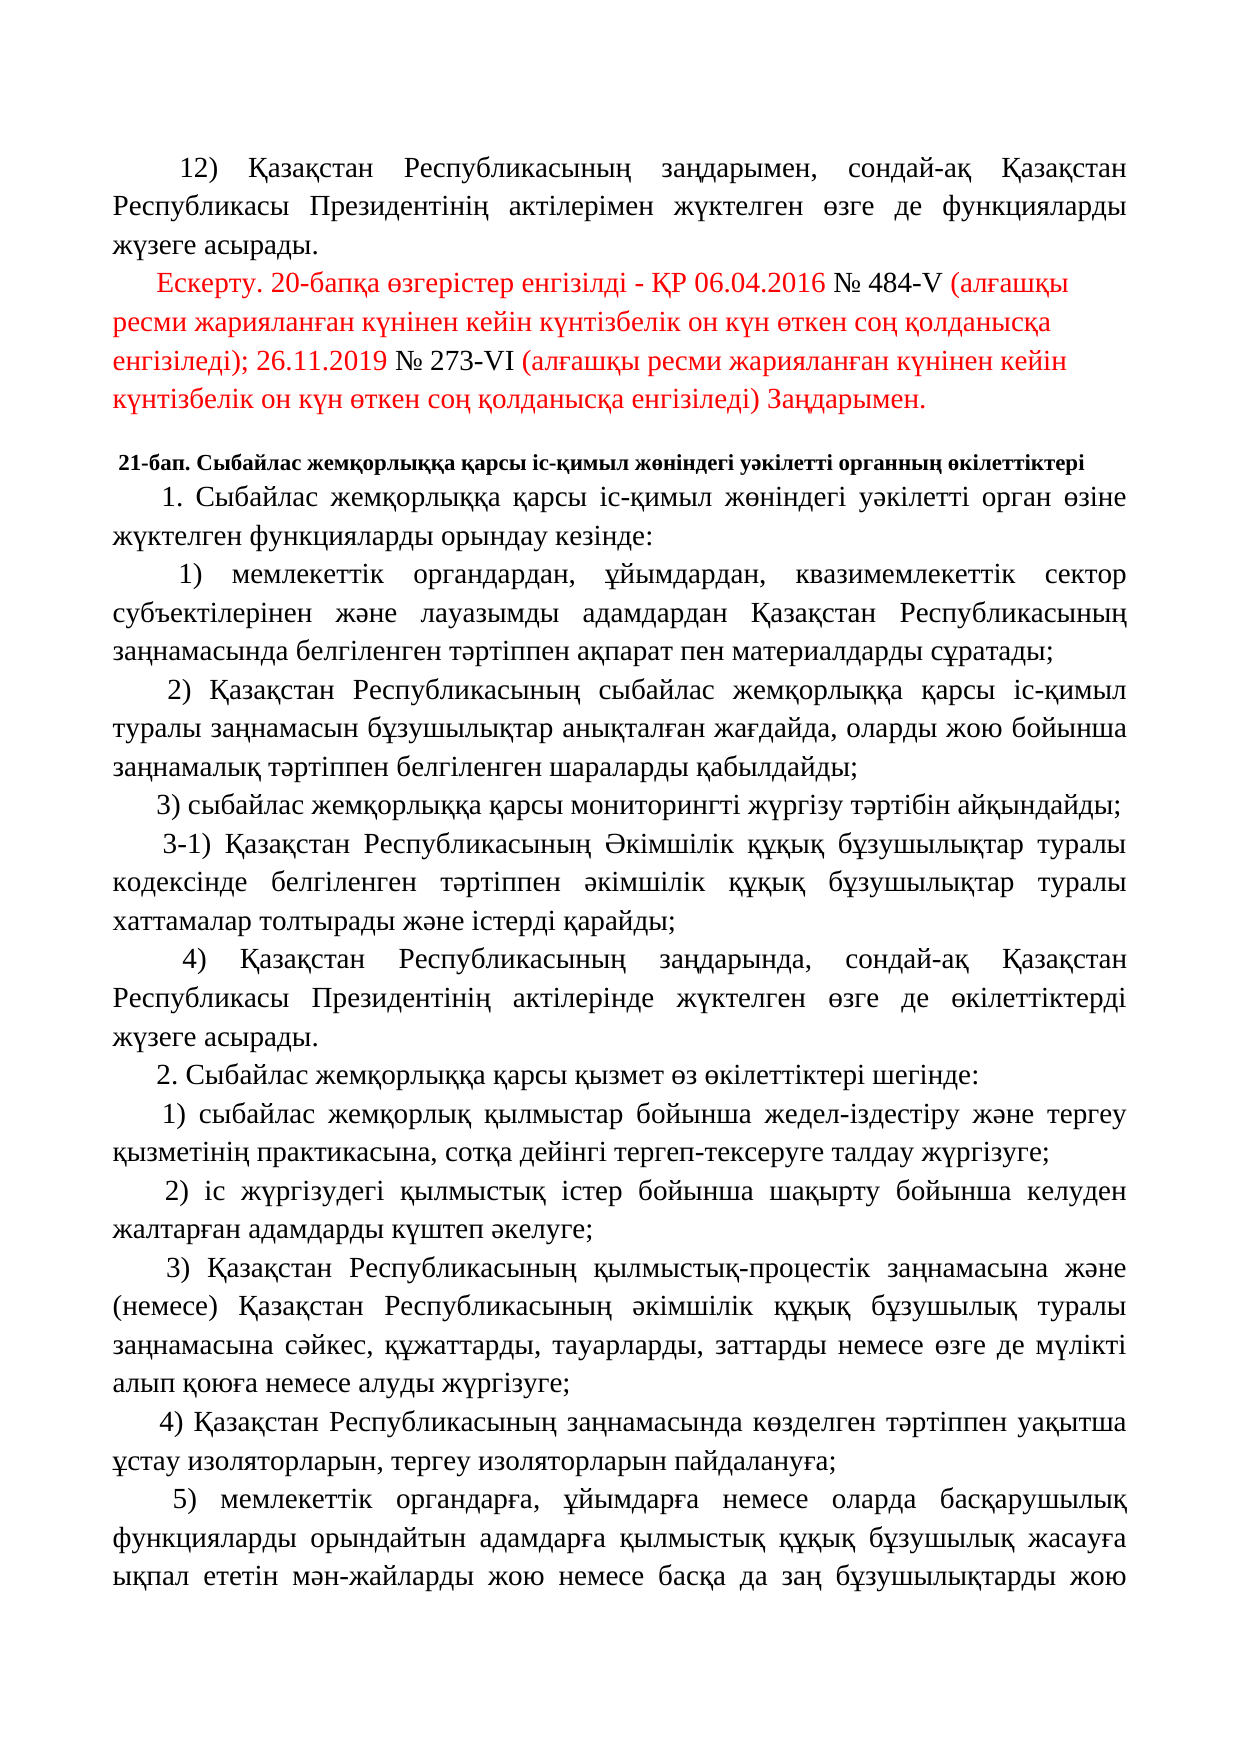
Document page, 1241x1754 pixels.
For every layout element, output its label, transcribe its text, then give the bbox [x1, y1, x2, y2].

text 4) Қазақстан Республикасының заңнамасында көзделген тәртіппен уақытша ұстау изоляторларын, тергеу изоляторларын пайдалануға; [112, 1404, 1128, 1476]
text 3) сыбайлас жемқорлыққа қарсы мониторингті жүргізу тәртібін айқындайды; [112, 787, 1128, 821]
text 1. Сыбайлас жемқорлыққа қарсы іс-қимыл жөніндегі уәкілетті орган өзіне жүктелген функцияларды орындау кезінде: [112, 479, 1128, 551]
text 3-1) Қазақстан Республикасының Әкімшілік құқық бұзушылықтар туралы кодексінде белгіленген тәртіппен әкімшілік құқық бұзушылықтар туралы хаттамалар толтырады және істерді қарайды; [112, 826, 1128, 937]
text 1) сыбайлас жемқорлық қылмыстар бойынша жедел-іздестіру және тергеу қызметінің практикасына, сотқа дейінгі тергеп-тексеруге талдау жүргізуге; [112, 1096, 1128, 1168]
text 1) мемлекеттік органдардан, ұйымдардан, квазимемлекеттік сектор субъектілерінен және лауазымды адамдардан Қазақстан Республикасының заңнамасында белгіленген тәртіппен ақпарат пен материалдарды сұратады; [112, 556, 1128, 667]
text 21-бап. Сыбайлас жемқорлыққа қарсы іс-қимыл жөніндегі уәкілетті органның өкілеттіктері [112, 449, 1128, 475]
text Ескерту. 20-бапқа өзгерістер енгізілді - ҚР 06.04.2016 № 484-V (алғашқы ресми жарияланған күнінен кейін күнтізбелік он күн өткен соң қолданысқа енгізіледі); 26.11.2019 № 273-VI (алғашқы ресми жарияланған күнінен кейін күнтізбелік он күн өткен соң қолданысқа енгізіледі) Заңдарымен. [112, 266, 1128, 445]
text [112, 1481, 1128, 1592]
text 2. Сыбайлас жемқорлыққа қарсы қызмет өз өкілеттіктері шегінде: [112, 1057, 1128, 1091]
text 12) Қазақстан Республикасының заңдарымен, сондай-ақ Қазақстан Республикасы Президентінің актілерімен жүктелген өзге де функцияларды жүзеге асырады. [112, 150, 1128, 261]
text 2) Қазақстан Республикасының сыбайлас жемқорлыққа қарсы іс-қимыл туралы заңнамасын бұзушылықтар анықталған жағдайда, оларды жою бойынша заңнамалық тәртіппен белгіленген шараларды қабылдайды; [112, 672, 1128, 782]
text 4) Қазақстан Республикасының заңдарында, сондай-ақ Қазақстан Республикасы Президентінің актілерінде жүктелген өзге де өкілеттіктерді жүзеге асырады. [112, 942, 1128, 1052]
text 3) Қазақстан Республикасының қылмыстық-процестік заңнамасына және (немесе) Қазақстан Республикасының әкімшілік құқық бұзушылық туралы заңнамасына сәйкес, құжаттарды, тауарларды, заттарды немесе өзге де мүлікті алып қоюға немесе алуды жүргізуге; [112, 1250, 1128, 1399]
text 2) іс жүргізудегі қылмыстық істер бойынша шақырту бойынша келуден жалтарған адамдарды күштеп әкелуге; [112, 1173, 1128, 1245]
